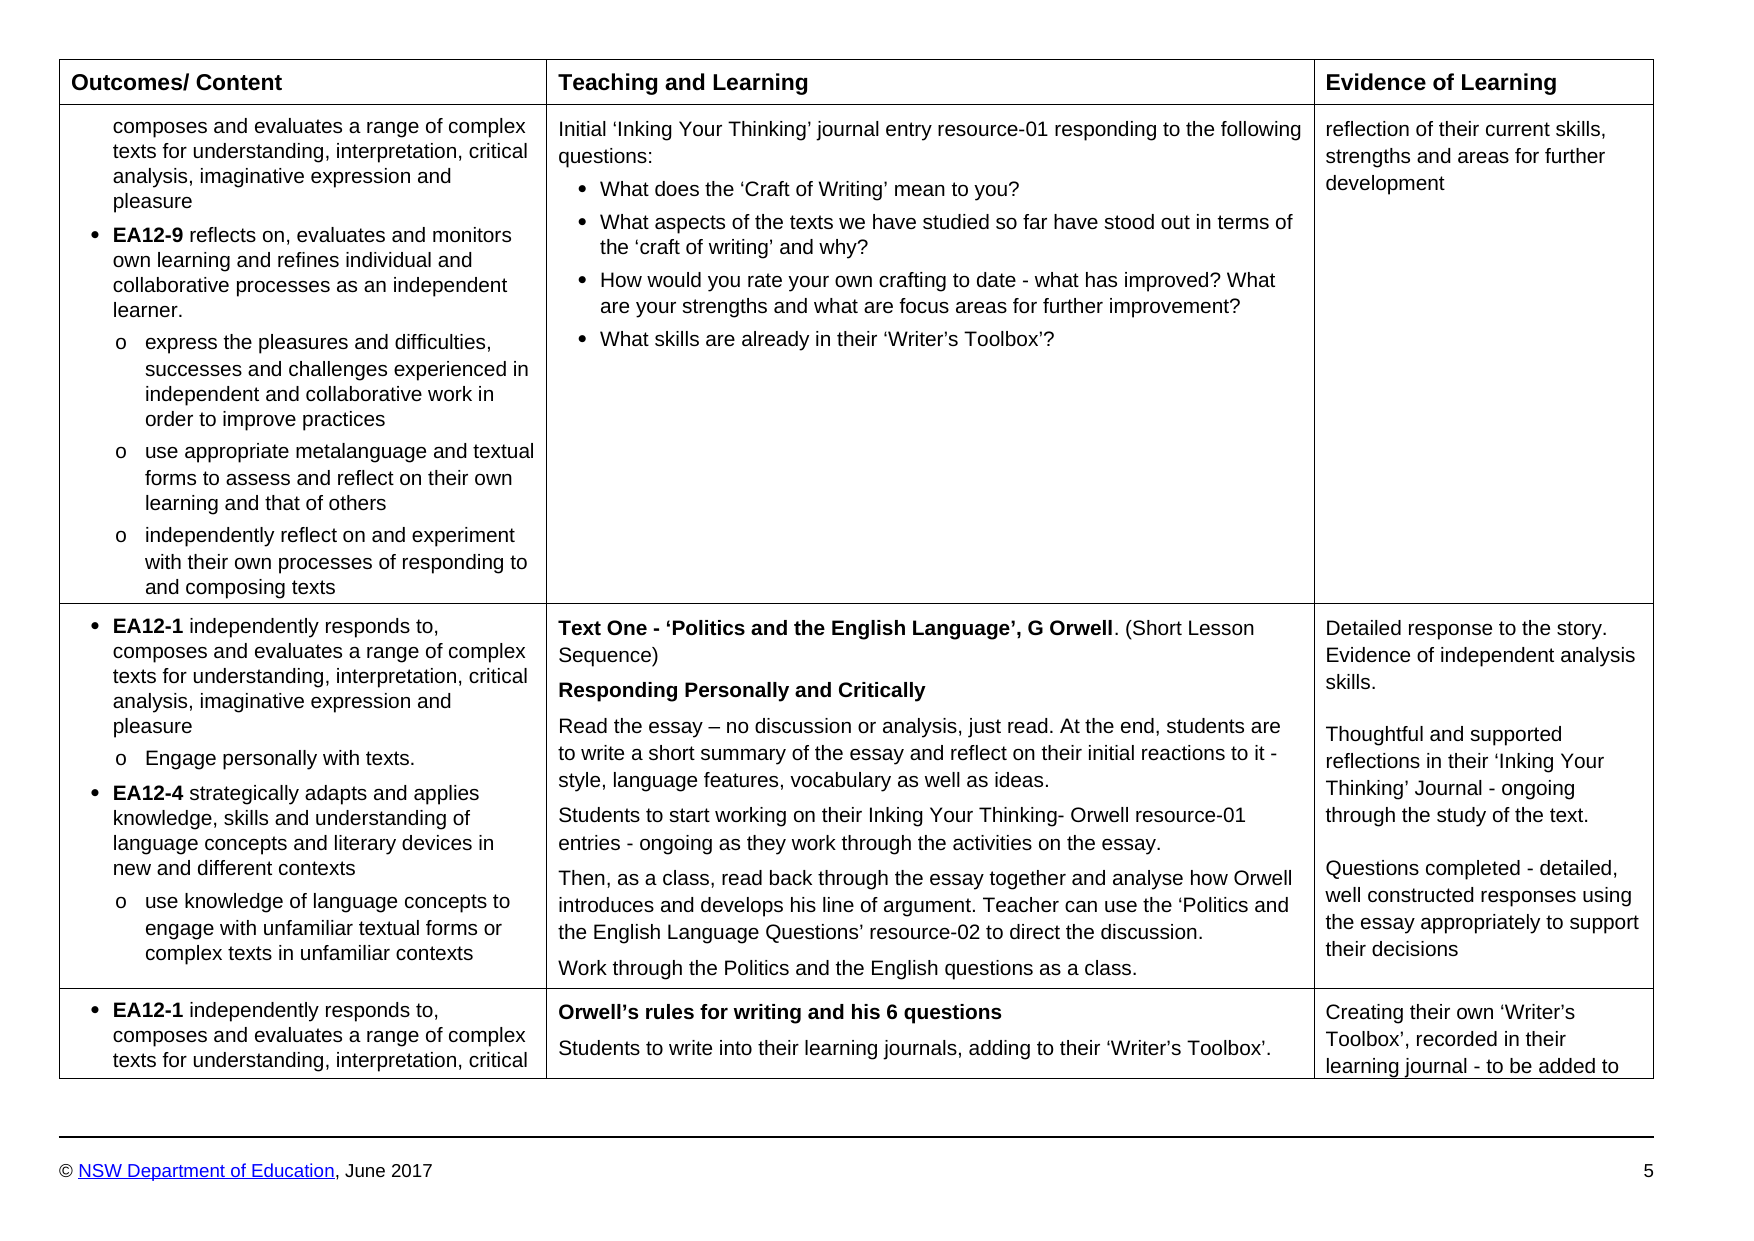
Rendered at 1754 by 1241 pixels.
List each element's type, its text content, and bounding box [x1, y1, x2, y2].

table_cell EA12-1 independently responds to, composes and evaluates a range of complex texts for understanding, interpretation, critical analysis, imaginative expression and pleasure Engage personally with texts. EA12-4 strategically adapts and applies knowledge, skills and understanding of language concepts and literary devices in new and different contexts use knowledge of language concepts to engage with unfamiliar textual forms or complex texts in unfamiliar contexts [60, 604, 546, 988]
table_header Outcomes/ Content [60, 60, 546, 104]
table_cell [547, 989, 1314, 1078]
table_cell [60, 105, 546, 603]
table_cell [1315, 989, 1653, 1078]
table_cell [60, 989, 546, 1078]
table_cell Detailed response to the story. Evidence of independent analysis skills. Thoughtful and supported reflections in their ‘Inking Your Thinking’ Journal - ongoing through the study of the text. Questions completed - detailed, well constructed responses using the essay appropriately to support their decisions [1315, 604, 1653, 988]
table_cell Text One - ‘Politics and the English Language’, G Orwell. (Short Lesson Sequence) Responding Personally and Critically Read the essay – no discussion or analysis, just read. At the end, students are to write a short summary of the essay and reflect on their initial reactions to it - style, language features, vocabulary as well as ideas. Students to start working on their Inking Your Thinking- Orwell resource-01 entries - ongoing as they work through the activities on the essay. Then, as a class, read back through the essay together and analyse how Orwell introduces and develops his line of argument. Teacher can use the ‘Politics and the English Language Questions’ resource-02 to direct the discussion. Work through the Politics and the English questions as a class. [547, 604, 1314, 988]
table_header Teaching and Learning [547, 60, 1314, 104]
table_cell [547, 105, 1314, 603]
table_header Evidence of Learning [1315, 60, 1653, 104]
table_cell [1315, 105, 1653, 603]
